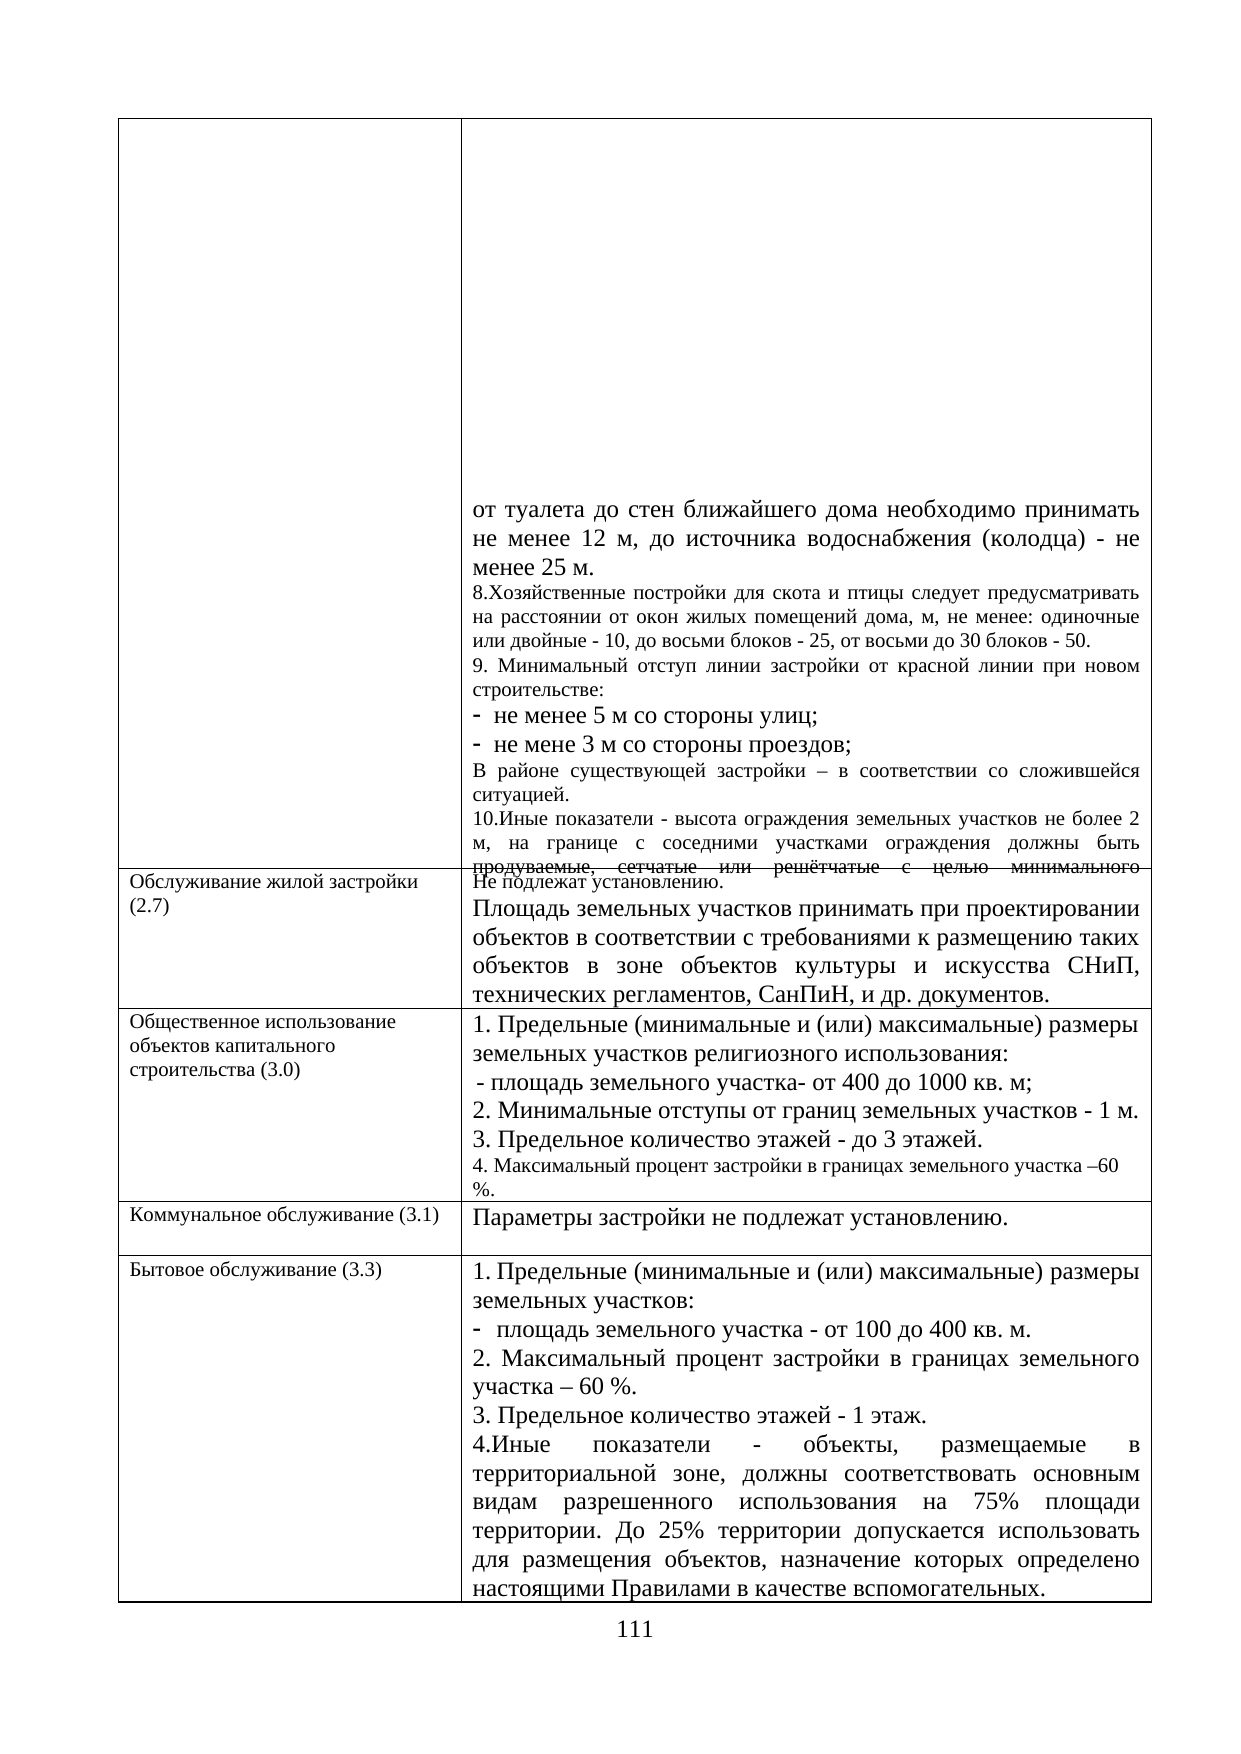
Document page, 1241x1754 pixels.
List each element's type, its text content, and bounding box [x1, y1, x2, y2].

table_cell Обслуживание жилой застройки (2.7) [119, 869, 461, 1008]
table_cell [119, 119, 461, 868]
table_cell Общественное использование объектов капитального строительства (3.0) [119, 1009, 461, 1201]
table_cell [119, 1256, 461, 1601]
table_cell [462, 1256, 1151, 1601]
table_cell Коммунальное обслуживание (3.1) [119, 1202, 461, 1255]
table_cell Параметры застройки не подлежат установлению. [462, 1202, 1151, 1255]
table_cell 1. Предельные (минимальные и (или) максимальные) размеры земельных участков религиозного использования: - площадь земельного участка- от 400 до 1000 кв. м; 2. Минимальные отступы от границ земельных участков - 1 м. 3. Предельное количество этажей - до 3 этажей. 4. Максимальный процент застройки в границах земельного участка –60 %. [462, 1009, 1151, 1201]
table_cell Не подлежат установлению. Площадь земельных участков принимать при проектировании объектов в соответствии с требованиями к размещению таких объектов в зоне объектов культуры и искусства СНиП, технических регламентов, СанПиН, и др. документов. [462, 869, 1151, 1008]
